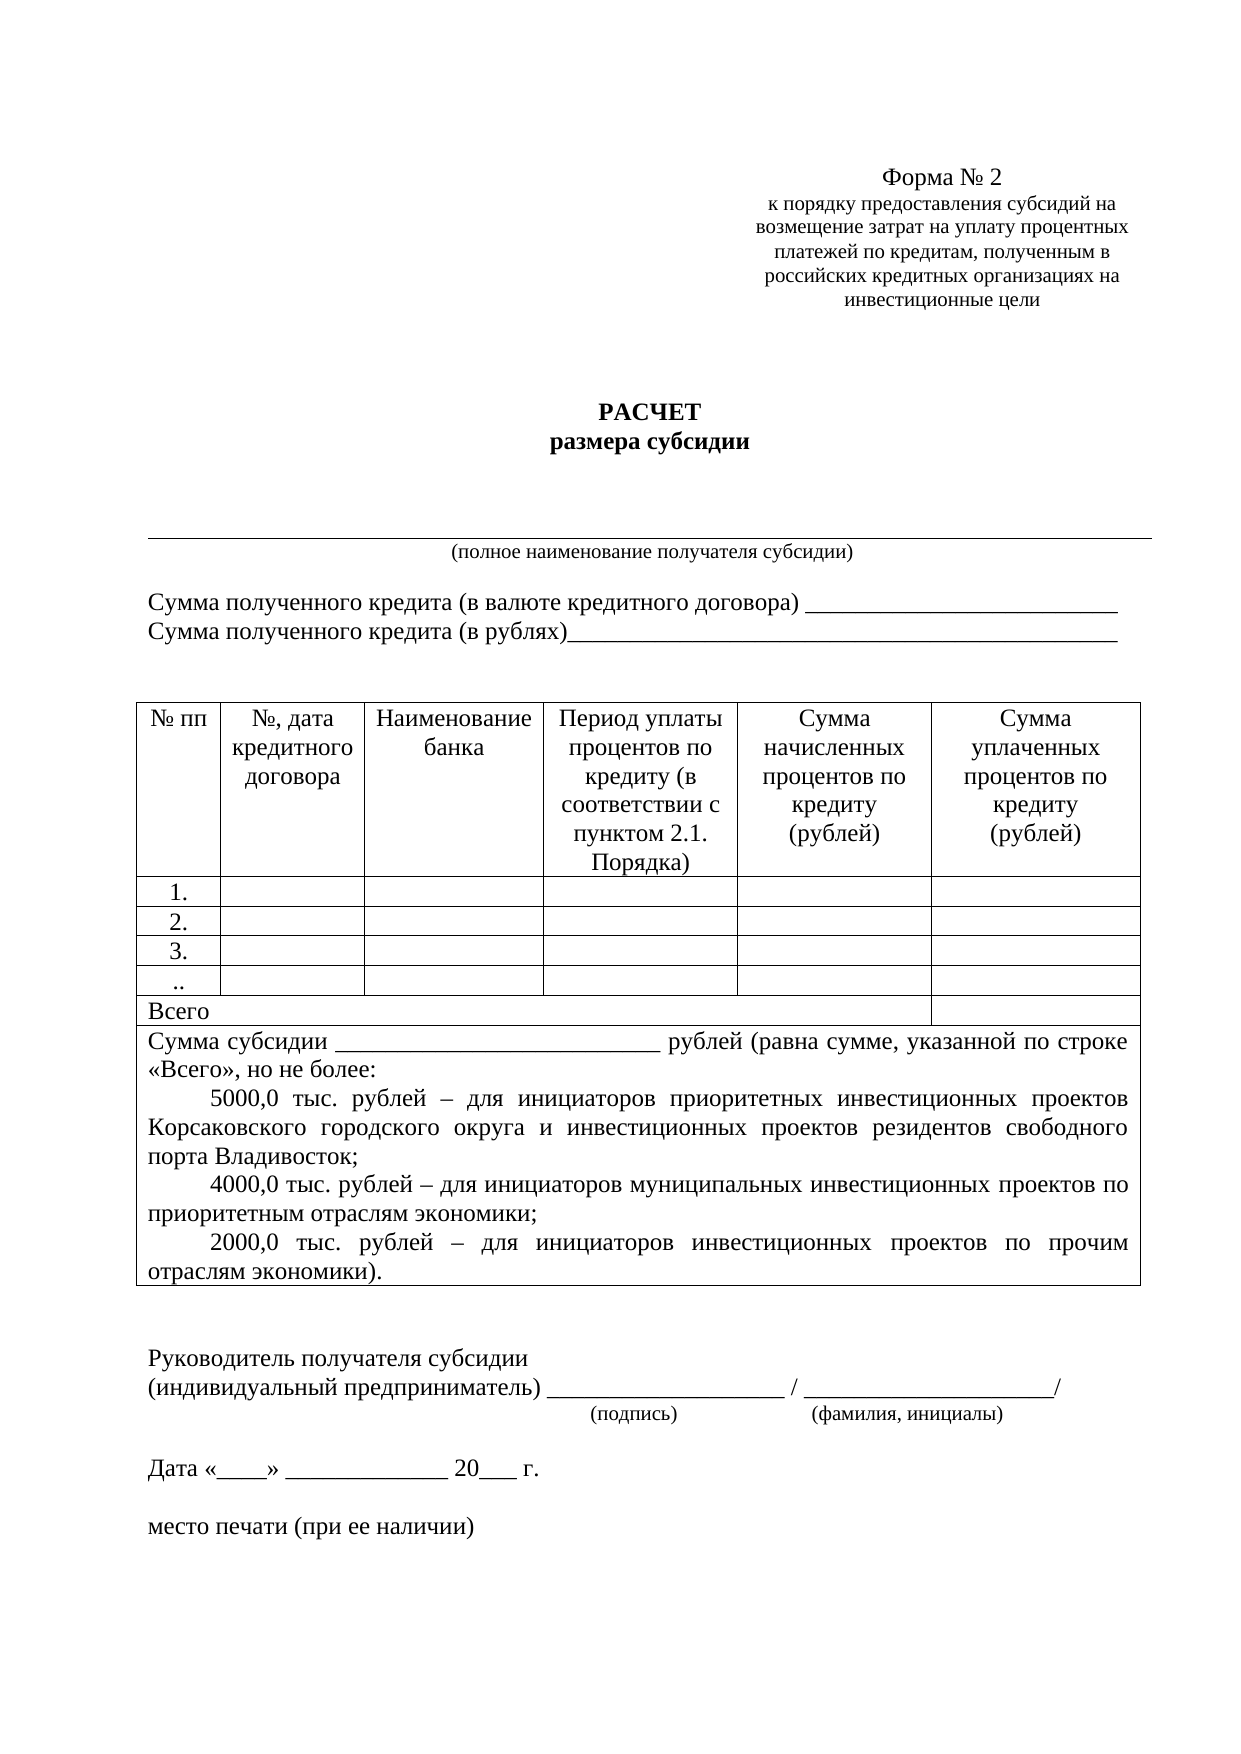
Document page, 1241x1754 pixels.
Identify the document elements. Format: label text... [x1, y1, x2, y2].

table_header № пп [137, 703, 220, 876]
table_cell [932, 966, 1140, 995]
text (индивидуальный предприниматель) ___________________ / ____________________/ [148, 1372, 1152, 1401]
table_header Наименование банка [365, 703, 543, 876]
text (полное наименование получателя субсидии) [148, 539, 1152, 563]
table_cell [365, 966, 543, 995]
table_cell [544, 907, 737, 935]
text Руководитель получателя субсидии [148, 1343, 1152, 1372]
table_cell [738, 907, 931, 935]
text размера субсидии [148, 426, 1152, 454]
table_cell [221, 966, 364, 995]
table_header Сумма начисленных процентов по кредиту (рублей) [738, 703, 931, 876]
text РАСЧЕТ [148, 397, 1152, 426]
table_cell Сумма субсидии __________________________ рублей (равна сумме, указанной по строке «Всего», но не более: 5000,0 тыс. рублей – для инициаторов приоритетных инвестиционных проектов Корсаковского городского округа и инвестиционных проектов резидентов свободного порта Владивосток; 4000,0 тыс. рублей – для инициаторов муниципальных инвестиционных проектов по приоритетным отраслям экономики; 2000,0 тыс. рублей – для инициаторов инвестиционных проектов по прочим отраслям экономики). [137, 1026, 1140, 1284]
table_cell [544, 877, 737, 906]
table_header Сумма уплаченных процентов по кредиту (рублей) [932, 703, 1140, 876]
table_cell 1. [137, 877, 220, 906]
table_cell [365, 877, 543, 906]
table_cell 2. [137, 907, 220, 935]
table_cell Всего [137, 996, 931, 1025]
table_cell 3. [137, 936, 220, 965]
table_cell .. [137, 966, 220, 995]
table_header Период уплаты процентов по кредиту (в соответствии с пунктом 2.1. Порядка) [544, 703, 737, 876]
text Сумма полученного кредита (в рублях)____________________________________________ [148, 616, 1152, 645]
text Сумма полученного кредита (в валюте кредитного договора) _________________________ [148, 587, 1152, 616]
table_cell [544, 936, 737, 965]
table_cell [365, 936, 543, 965]
table_cell [932, 877, 1140, 906]
table_header №, дата кредитного договора [221, 703, 364, 876]
table_header Форма № 2 к порядку предоставления субсидий на возмещение затрат на уплату процентных платежей по кредитам, полученным в российских кредитных организациях на инвестиционные цели [733, 162, 1152, 339]
text место печати (при ее наличии) [148, 1511, 1152, 1540]
table_cell [932, 996, 1140, 1025]
table_cell [738, 877, 931, 906]
table_cell [738, 936, 931, 965]
table_cell [221, 877, 364, 906]
text (подпись) (фамилия, инициалы) [148, 1401, 1152, 1425]
table_cell [221, 936, 364, 965]
table_cell [221, 907, 364, 935]
table_cell [365, 907, 543, 935]
table_cell [738, 966, 931, 995]
text Дата «____» _____________ 20___ г. [148, 1453, 1152, 1482]
table_cell [544, 966, 737, 995]
table_cell [932, 936, 1140, 965]
table_cell [932, 907, 1140, 935]
